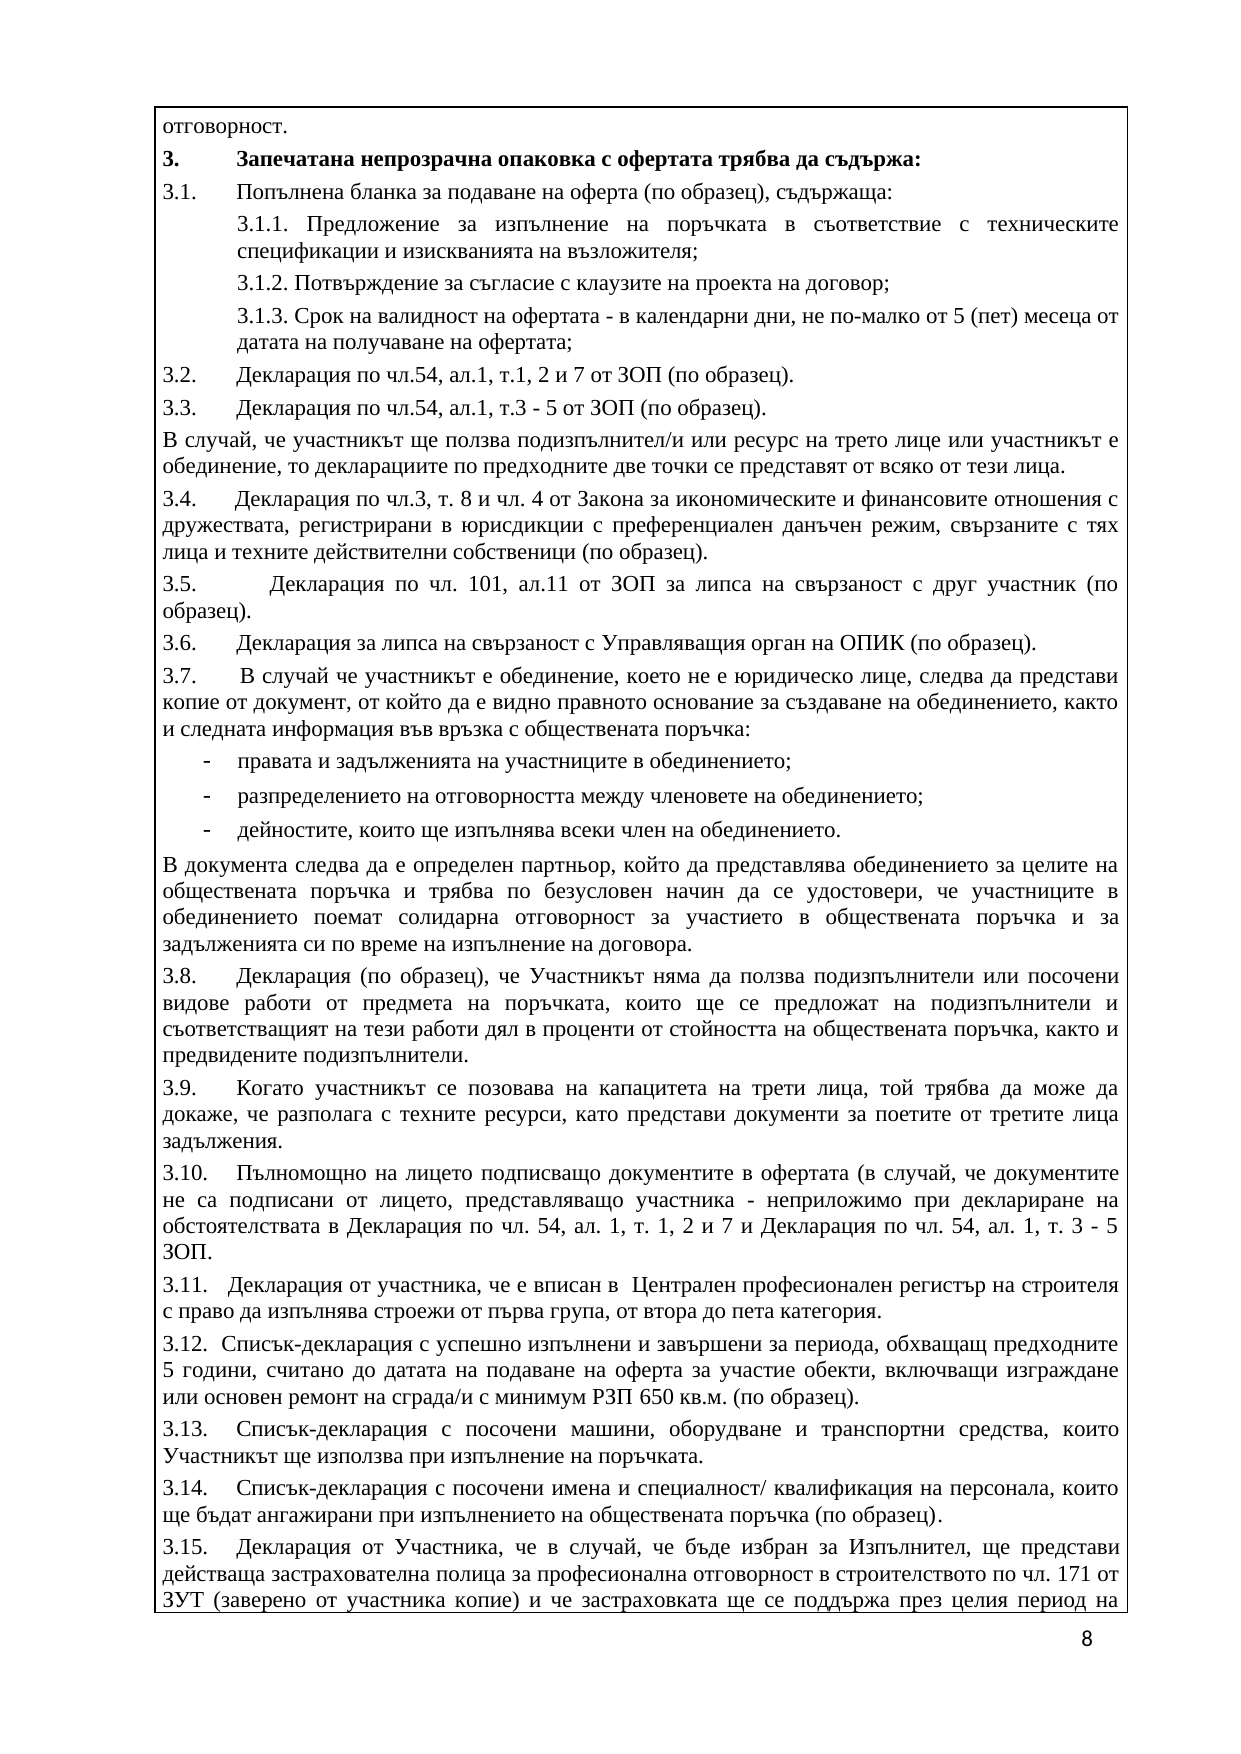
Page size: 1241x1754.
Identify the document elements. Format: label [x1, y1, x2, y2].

table_cell [156, 108, 1127, 1612]
